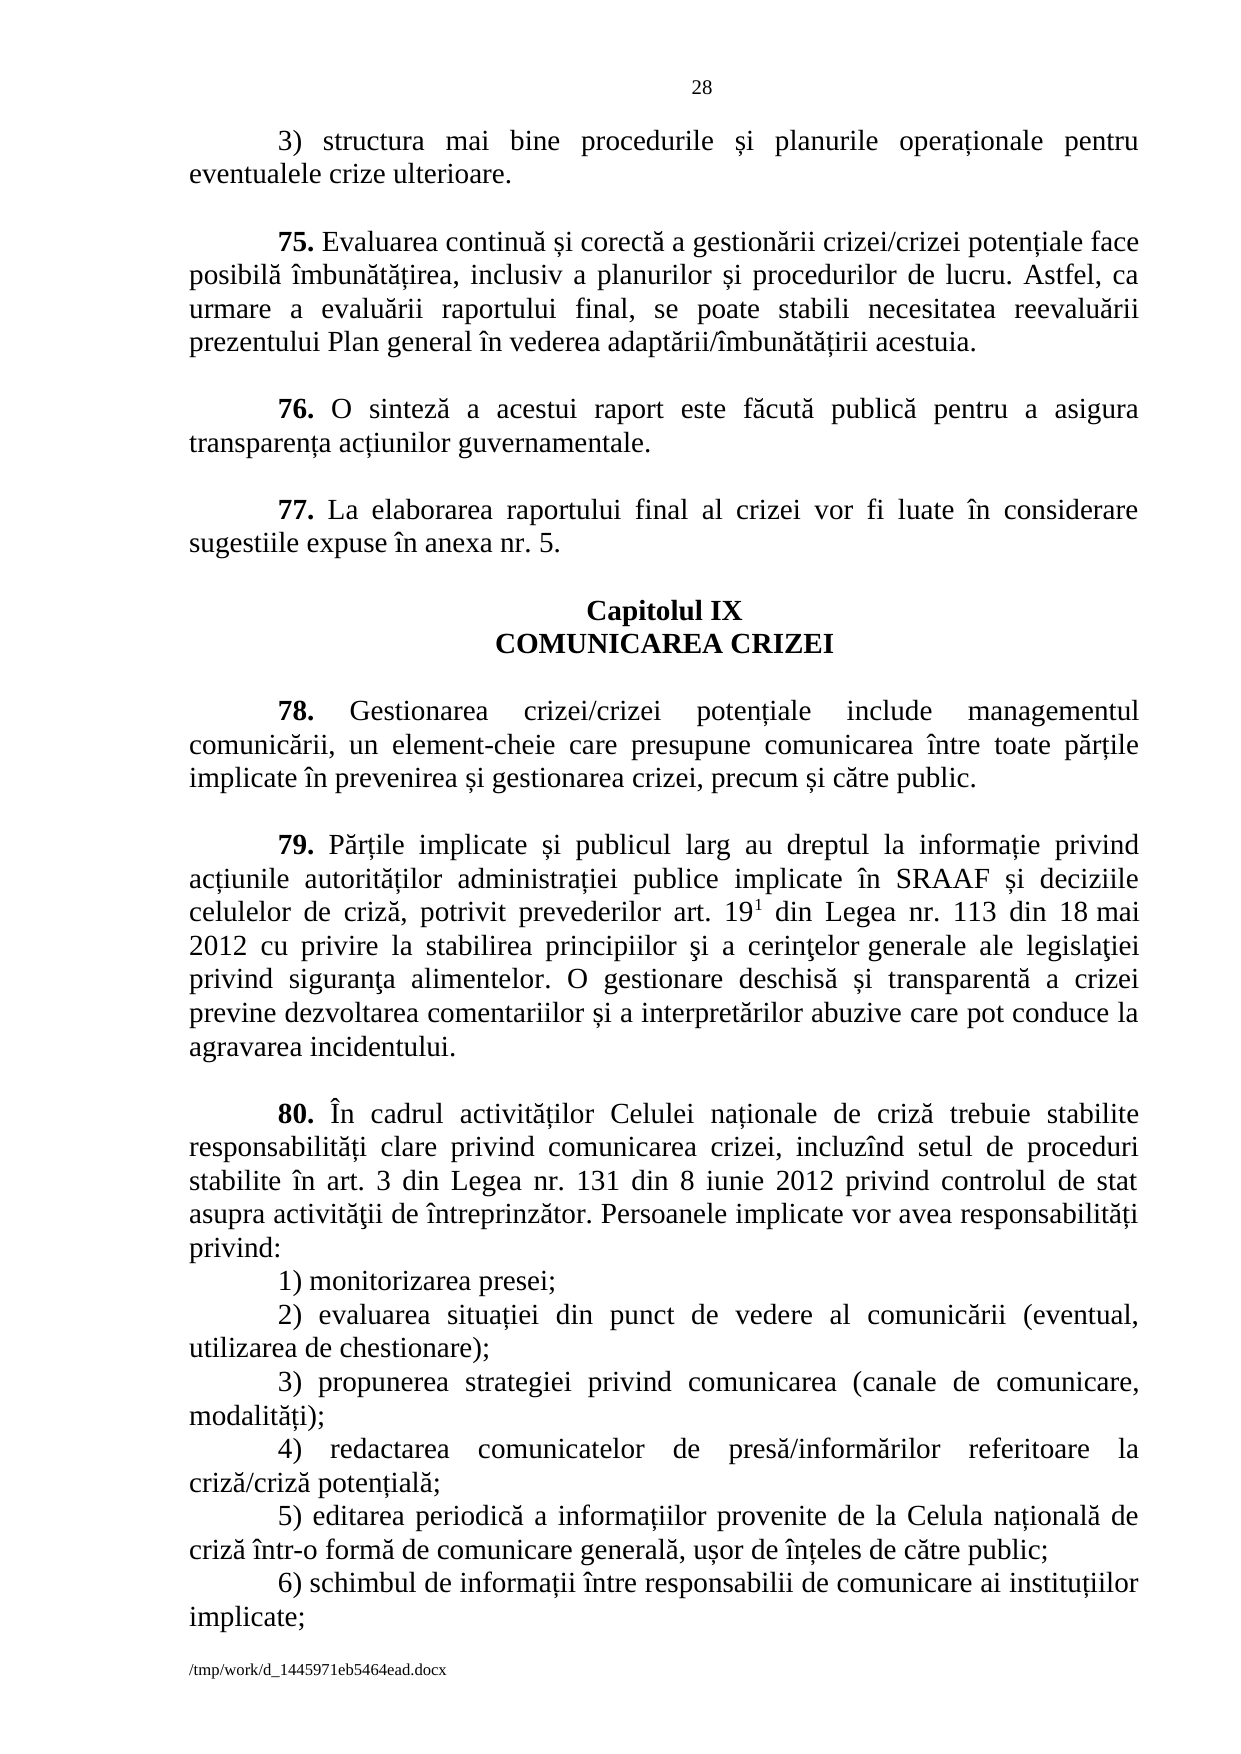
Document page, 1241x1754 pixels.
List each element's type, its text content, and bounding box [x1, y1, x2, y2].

text 1) monitorizarea presei; [189, 1263, 1140, 1297]
text COMUNICAREA CRIZEI [189, 626, 1140, 660]
text Capitolul IX [189, 593, 1140, 626]
text 5) editarea periodică a informațiilor provenite de la Celula națională de criză într-o formă de comunicare generală, ușor de înțeles de către public; [189, 1498, 1140, 1565]
text 80. În cadrul activităților Celulei naționale de criză trebuie stabilite responsabilități clare privind comunicarea crizei, incluzînd setul de proceduri stabilite în art. 3 din Legea nr. 131 din 8 iunie 2012 privind controlul de stat asupra activităţii de întreprinzător. Persoanele implicate vor avea responsabilități privind: [189, 1096, 1140, 1263]
text 76. O sinteză a acestui raport este făcută publică pentru a asigura transparența acțiunilor guvernamentale. [189, 391, 1140, 458]
text 79. Părțile implicate și publicul larg au dreptul la informație privind acțiunile autorităților administrației publice implicate în SRAAF și deciziile celulelor de criză, potrivit prevederilor art. 191 din Legea nr. 113 din 18 mai 2012 cu privire la stabilirea principiilor şi a cerinţelor generale ale legislaţiei privind siguranţa alimentelor. O gestionare deschisă și transparentă a crizei previne dezvoltarea comentariilor și a interpretărilor abuzive care pot conduce la agravarea incidentului. [189, 827, 1140, 1062]
text 3) propunerea strategiei privind comunicarea (canale de comunicare, modalități); [189, 1364, 1140, 1431]
text 77. La elaborarea raportului final al crizei vor fi luate în considerare sugestiile expuse în anexa nr. 5. [189, 492, 1140, 559]
text 3) structura mai bine procedurile și planurile operaționale pentru eventualele crize ulterioare. [189, 123, 1140, 190]
text 75. Evaluarea continuă și corectă a gestionării crizei/crizei potențiale face posibilă îmbunătățirea, inclusiv a planurilor și procedurilor de lucru. Astfel, ca urmare a evaluării raportului final, se poate stabili necesitatea reevaluării prezentului Plan general în vederea adaptării/îmbunătățirii acestuia. [189, 224, 1140, 358]
text 6) schimbul de informații între responsabilii de comunicare ai instituțiilor implicate; [189, 1565, 1140, 1632]
text 78. Gestionarea crizei/crizei potențiale include managementul comunicării, un element-cheie care presupune comunicarea între toate părțile implicate în prevenirea și gestionarea crizei, precum și către public. [189, 693, 1140, 794]
text 4) redactarea comunicatelor de presă/informărilor referitoare la criză/criză potențială; [189, 1431, 1140, 1498]
text 2) evaluarea situației din punct de vedere al comunicării (eventual, utilizarea de chestionare); [189, 1297, 1140, 1364]
